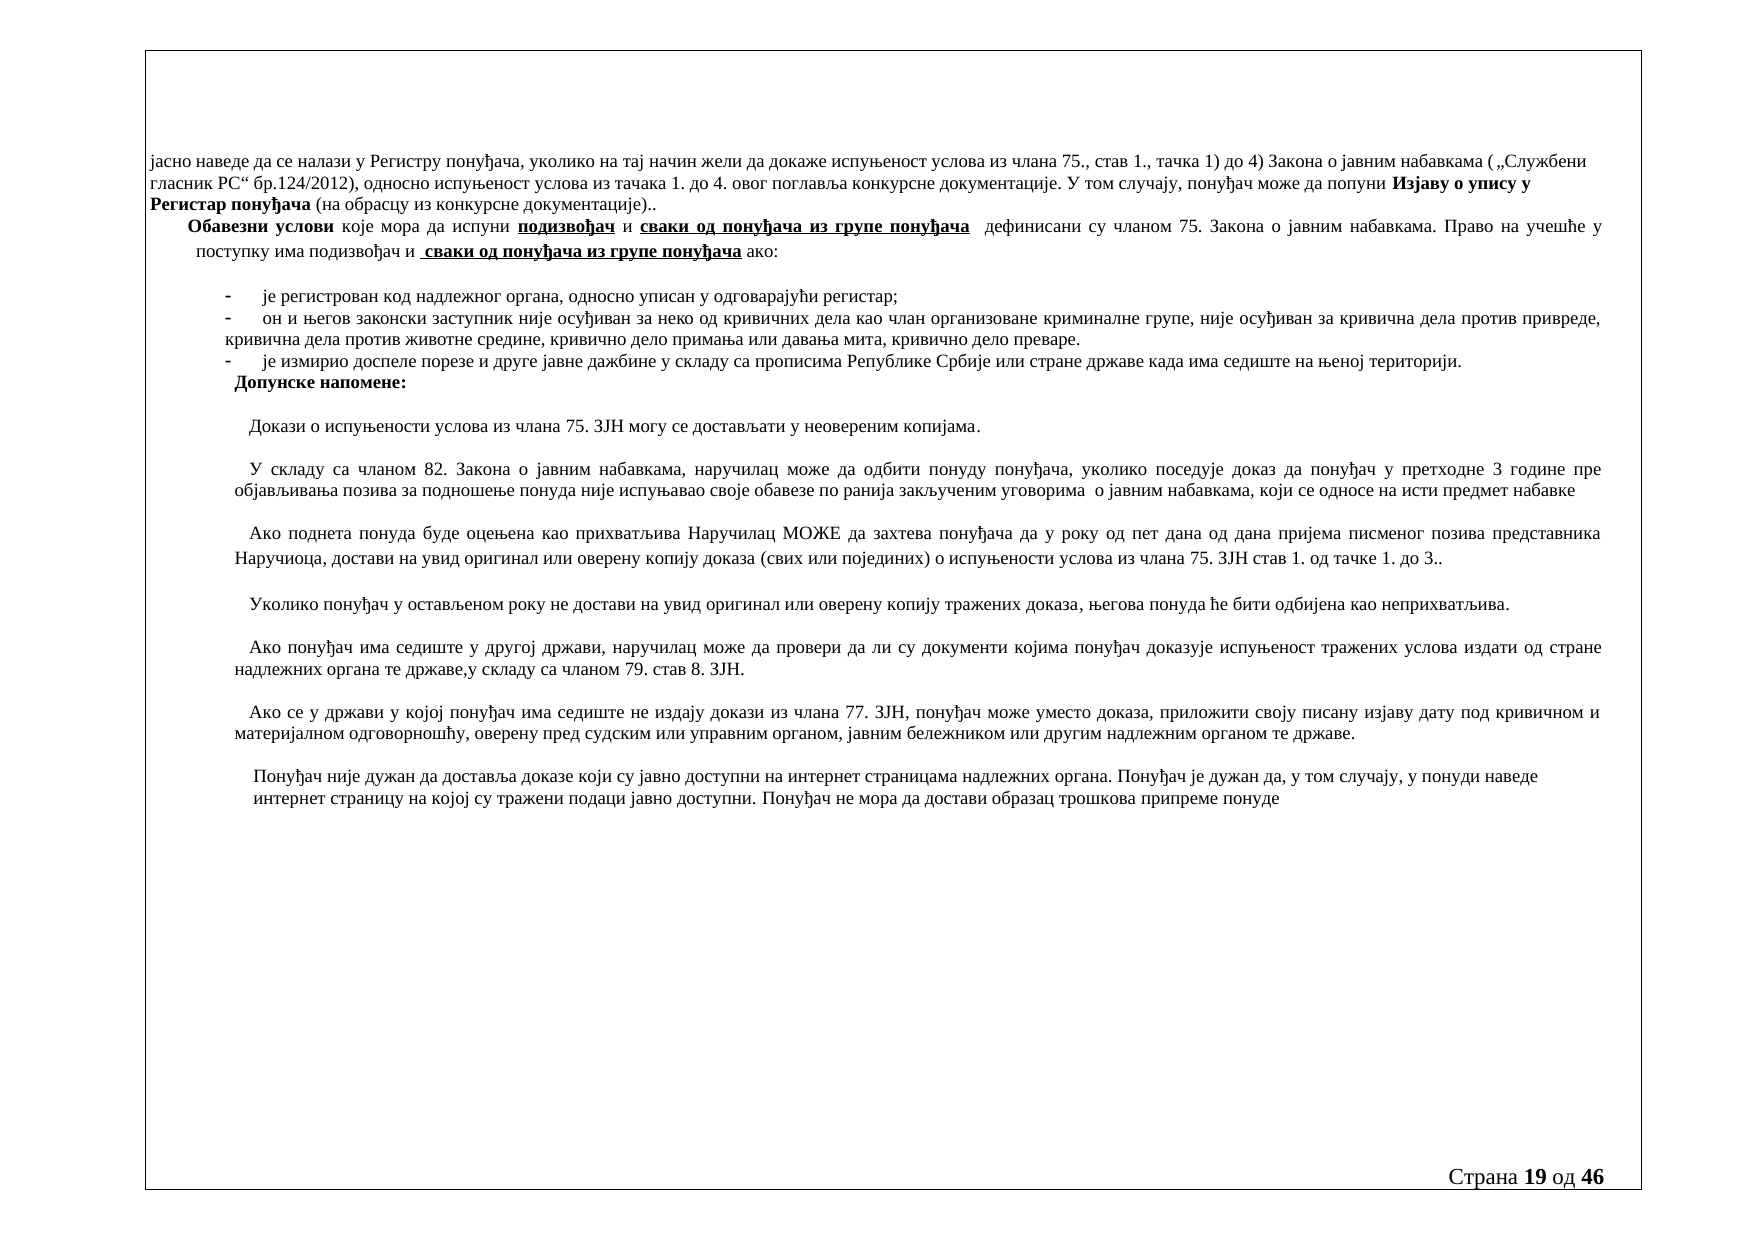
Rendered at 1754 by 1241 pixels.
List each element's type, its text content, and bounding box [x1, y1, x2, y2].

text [150, 150, 1604, 215]
list он и његов законски заступник није осуђиван за неко од кривичних дела као члан организоване криминалне групе, није осуђиван за кривична дела против привреде, кривична дела против животне средине, кривично дело примања или давања мита, кривично дело преваре. [225, 307, 1604, 350]
text У складу са чланом 82. Закона о јавним набавкама, наручилац може да одбити понуду понуђача, уколико поседује доказ да понуђач у претходне 3 године пре објављивања позива за подношење понуда није испуњавао своје обавезе по ранија закљученим уговорима о јавним набавкама, који се односе на исти предмет набавке [234, 458, 1604, 501]
text Ако поднета понуда буде оцењена као прихватљива Наручилац МОЖЕ да захтева понуђача да у року од пет дана од дана пријема писменог позива представника Наручиоца, достави на увид оригинал или оверену копију доказа (свих или појединих) о испуњености услова из члана 75. ЗЈН став 1. од тачке 1. до 3.. [234, 522, 1604, 569]
text Ако се у држави у којој понуђач има седиште не издају докази из члана 77. ЗЈН, понуђач може уместо доказа, приложити своју писану изјаву дату под кривичном и материјалном одговорношћу, оверену пред судским или управним органом, јавним бележником или другим надлежним органом те државе. [234, 701, 1604, 744]
text Понуђач није дужан да доставља доказе који су јавно доступни на интернет страницама надлежних органа. Понуђач је дужан да, у том случају, у понуди наведе интернет страницу на којој су тражени подаци јавно доступни. Понуђач не мора да достави образац трошкова припреме понуде [253, 765, 1604, 808]
text Уколико понуђач у остављеном року не достави на увид оригинал или оверену копију тражених доказа, његова понуда ће бити одбијена као неприхватљива. [234, 593, 1604, 614]
text Докази о испуњености услова из члана 75. ЗЈН могу се достављати у неовереним копијама. [225, 414, 1604, 436]
text Ако понуђач има седиште у другој држави, наручилац може да провери да ли су документи којима понуђач доказује испуњеност тражених услова издати од стране надлежних органа те државе,у складу са чланом 79. став 8. ЗЈН. [234, 636, 1604, 679]
text Допунске напомене: [234, 371, 1604, 393]
text Обавезни услови које мора да испуни подизвођач и сваки од понуђача из групе понуђача дефинисани су чланом 75. Закона о јавним набавкама. Право на учешће у поступку има подизвођач и сваки од понуђача из групе понуђача ако: [187, 215, 1604, 261]
list је регистрован код надлежног органа, односно уписан у одговарајући регистар; [225, 285, 1604, 307]
list је измирио доспеле порезе и друге јавне дажбине у складу са прописима Републике Србије или стране државе када има седиште на њеној територији. [225, 350, 1604, 371]
